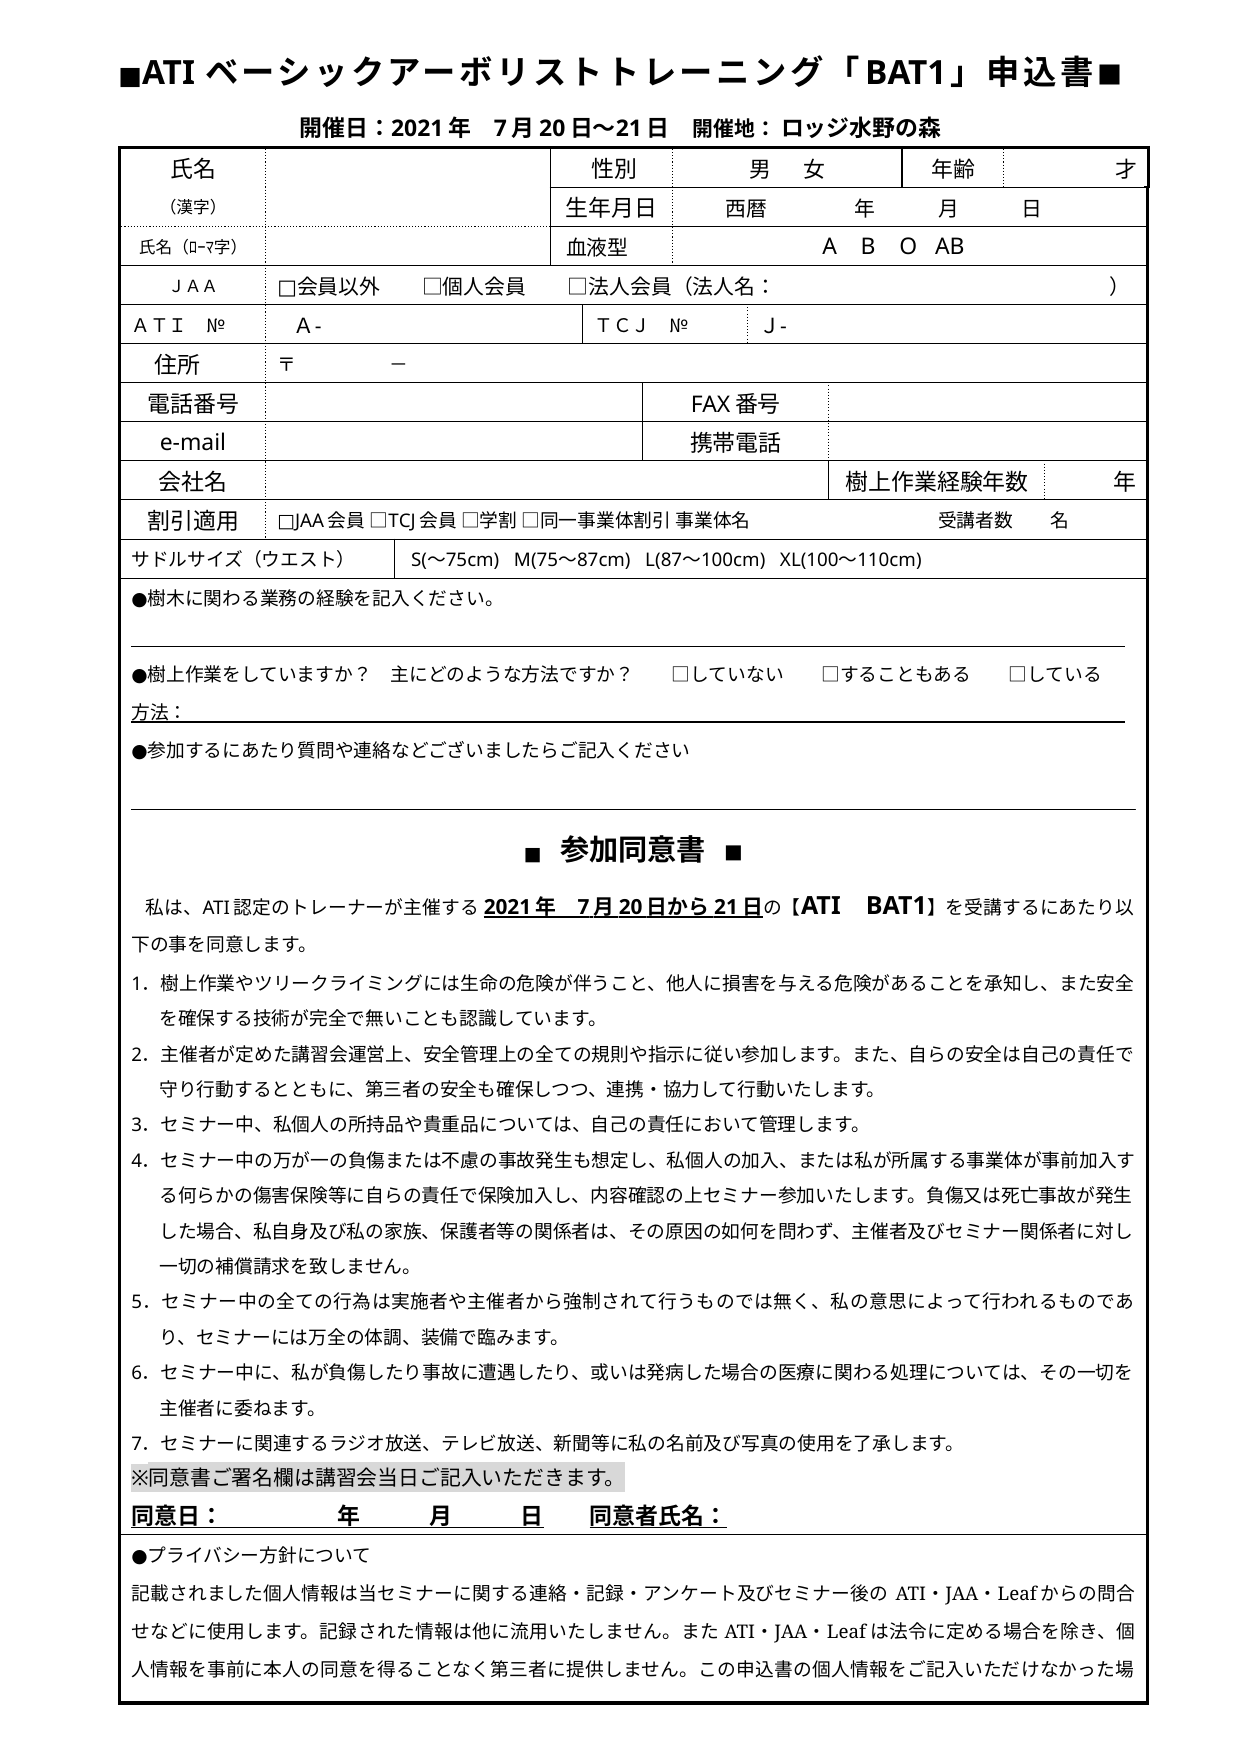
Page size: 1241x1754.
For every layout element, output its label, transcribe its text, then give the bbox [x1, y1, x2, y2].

table_cell 生年月日 [551, 188, 672, 226]
table_cell 西暦 年 月 日 [672, 188, 1146, 226]
table_cell [266, 383, 642, 421]
table_header [266, 149, 550, 226]
table_cell ＡＴＩ № [121, 305, 266, 343]
table_cell サドルサイズ（ウエスト） [121, 540, 394, 577]
table_header 才 [1004, 149, 1147, 187]
table_cell 氏名（ﾛｰﾏ字） [121, 226, 266, 265]
table_header 男 女 [672, 149, 901, 187]
text 開催日：2021年 7月20日～21日 開催地： ロッジ水野の森 [118, 108, 1122, 146]
table_header 性別 [551, 149, 672, 187]
table_cell Ａ- [266, 305, 582, 343]
table_cell 住所 [121, 344, 266, 382]
table_header 年齢 [903, 149, 1004, 187]
table_cell [829, 383, 1146, 421]
table_cell [829, 422, 1146, 460]
table_cell FAX番号 [643, 383, 829, 421]
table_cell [121, 1535, 1146, 1701]
table_cell □JAA会員 □TCJ会員 □学割 □同一事業体割引 事業体名 受講者数 名 [266, 500, 1146, 538]
table_cell [266, 461, 828, 499]
table_header 氏名 （漢字） [121, 149, 266, 226]
table_cell 樹上作業経験年数 [829, 461, 1044, 499]
table_cell ●樹木に関わる業務の経験を記入ください。 ●樹上作業をしていますか？ 主にどのような方法ですか？ □していない □することもある □している 方法： ●参加するにあたり質問や連絡などございましたらご記入ください ■ 参加同意書 ■ 私は、ATI認定のトレーナーが主催する2021年 7月20日から21日の【ATI BAT1】を受講するにあたり以下の事を同意します。 1．樹上作業やツリークライミングには生命の危険が伴うこと、他人に損害を与える危険があることを承知し、また安全を確保する技術が完全で無いことも認識しています。 2．主催者が定めた講習会運営上、安全管理上の全ての規則や指示に従い参加します。また、自らの安全は自己の責任で守り行動するとともに、第三者の安全も確保しつつ、連携・協力して行動いたします。 3．セミナー中、私個人の所持品や貴重品については、自己の責任において管理します。 4．セミナー中の万が一の負傷または不慮の事故発生も想定し、私個人の加入、または私が所属する事業体が事前加入する何らかの傷害保険等に自らの責任で保険加入し、内容確認の上セミナー参加いたします。負傷又は死亡事故が発生した場合、私自身及び私の家族、保護者等の関係者は、その原因の如何を問わず、主催者及びセミナー関係者に対し一切の補償請求を致しません。 5．セミナー中の全ての行為は実施者や主催者から強制されて行うものでは無く、私の意思によって行われるものであり、セミナーには万全の体調、装備で臨みます。 6．セミナー中に、私が負傷したり事故に遭遇したり、或いは発病した場合の医療に関わる処理については、その一切を主催者に委ねます。 7．セミナーに関連するラジオ放送、テレビ放送、新聞等に私の名前及び写真の使用を了承します。 ※同意書ご署名欄は講習会当日ご記入いただきます。 同意日： 年 月 日 同意者氏名： [121, 579, 1146, 1534]
table_cell 〒 － [266, 344, 1146, 382]
table_cell □会員以外 □個人会員 □法人会員（法人名： ） [266, 266, 1146, 304]
table_cell [266, 422, 642, 460]
table_cell ＴＣＪ № [583, 305, 748, 343]
table_cell 携帯電話 [643, 422, 829, 460]
table_cell 割引適用 [121, 500, 266, 538]
text ■ATIベーシックアーボリストトレーニング「BAT1」申込書■ [118, 32, 1122, 108]
table_cell 年 [1045, 461, 1146, 499]
table_cell [266, 226, 550, 265]
table_cell S(～75cm) M(75～87cm) L(87～100cm) XL(100～110cm) [395, 540, 1146, 577]
table_cell 会社名 [121, 461, 266, 499]
table_cell Ｊ- [748, 305, 1146, 343]
table_cell 電話番号 [121, 383, 266, 421]
table_cell ＪＡＡ [121, 266, 266, 304]
table_cell e-mail [121, 422, 266, 460]
table_cell A B O AB [672, 227, 1146, 265]
table_cell 血液型 [551, 227, 672, 265]
